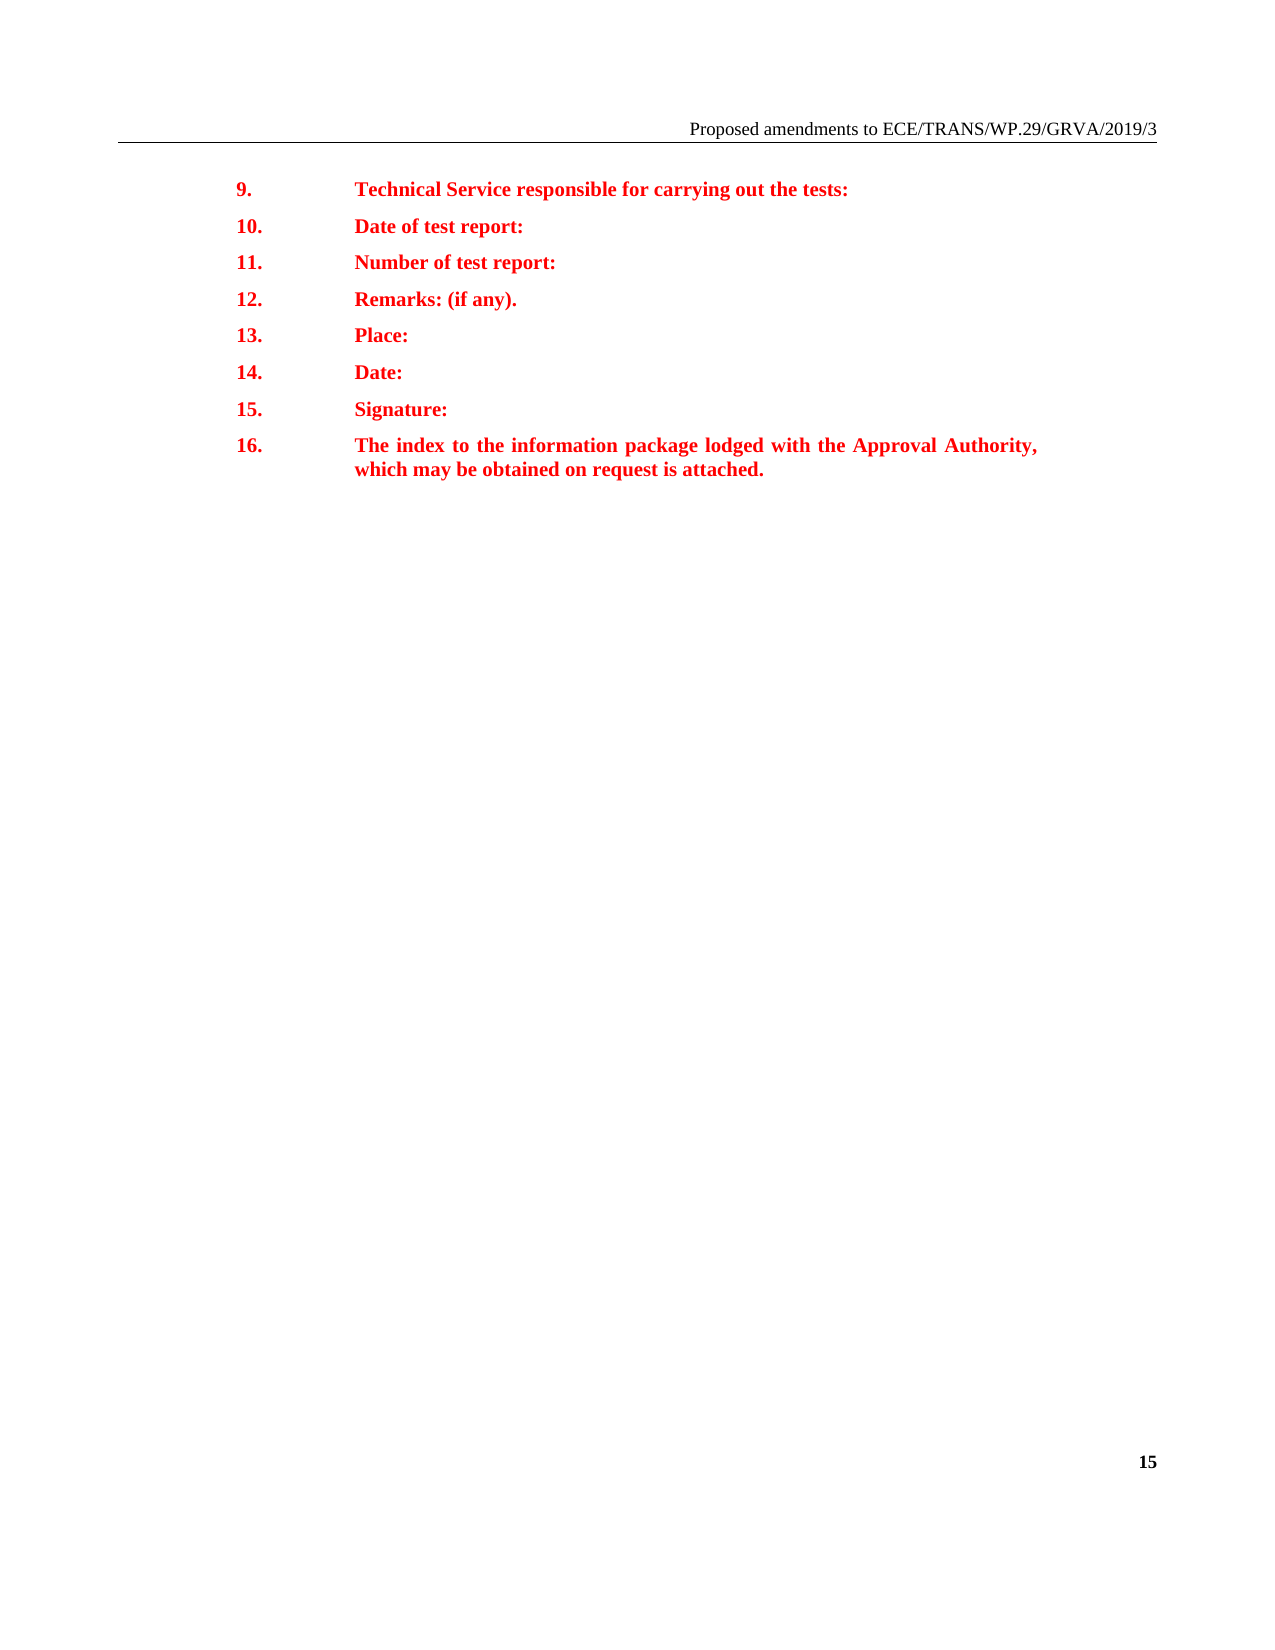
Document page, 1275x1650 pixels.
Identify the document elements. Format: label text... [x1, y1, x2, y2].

text 10. Date of test report: [236, 214, 1039, 238]
text 12. Remarks: (if any). [236, 287, 1039, 311]
text 16. The index to the information package lodged with the Approval Authority, which may be obtained on request is attached. [236, 433, 1039, 481]
text 13. Place: [236, 323, 1039, 347]
text 9. Technical Service responsible for carrying out the tests: [236, 177, 1039, 201]
text 14. Date: [236, 360, 1039, 384]
text 15. Signature: [236, 397, 1039, 421]
text 11. Number of test report: [236, 250, 1039, 274]
